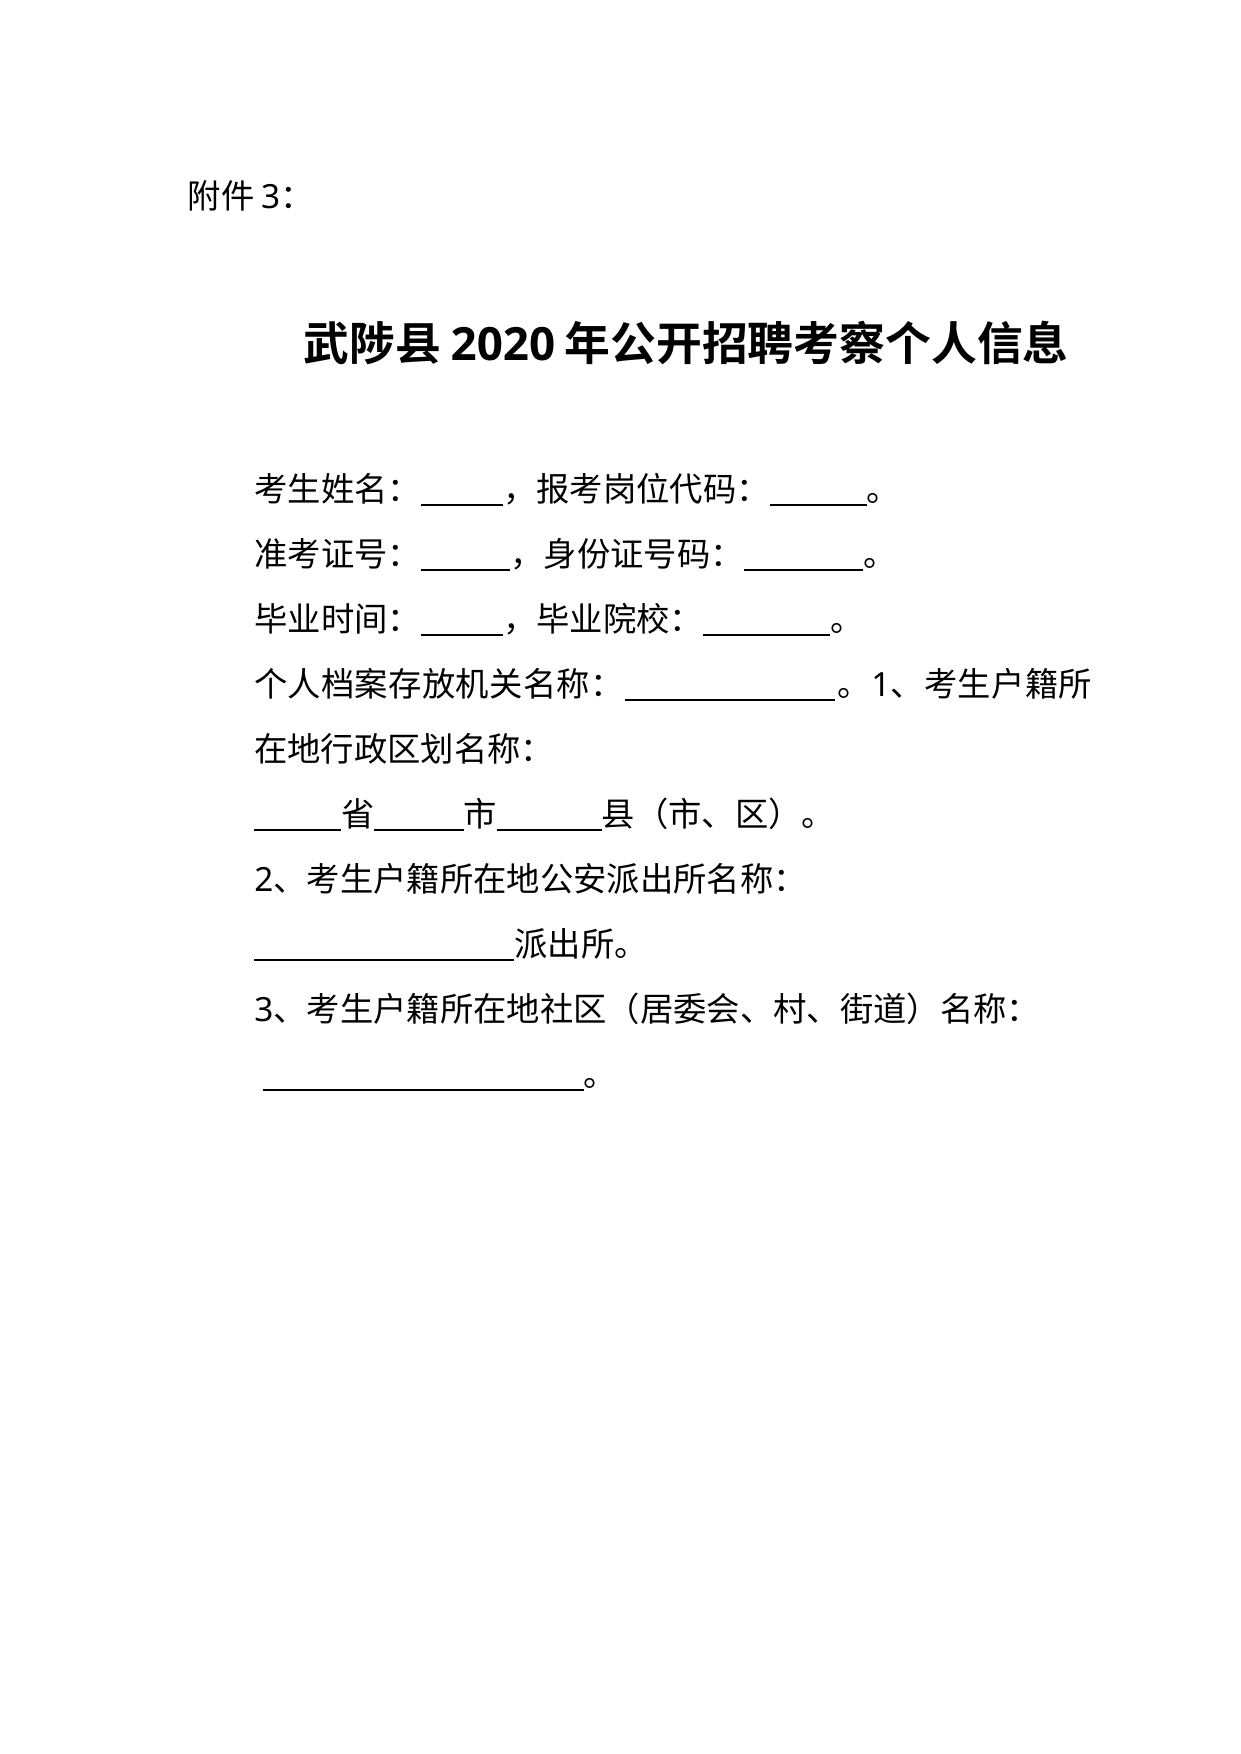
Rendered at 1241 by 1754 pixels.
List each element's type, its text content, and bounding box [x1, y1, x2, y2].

text 派出所。 [187, 909, 1093, 974]
text 准考证号： ，身份证号码： 。 [187, 519, 1093, 584]
text 省 市 县（市、区）。 [187, 779, 1093, 844]
text 附件3： [187, 162, 1093, 227]
text 2、考生户籍所在地公安派出所名称： [187, 844, 1093, 909]
text 个人档案存放机关名称： 。1、考生户籍所在地行政区划名称： [254, 649, 1093, 779]
text 武陟县2020年公开招聘考察个人信息 [187, 292, 1093, 389]
text 3、考生户籍所在地社区（居委会、村、街道）名称： [187, 974, 1093, 1039]
text 考生姓名： ，报考岗位代码： 。 [187, 454, 1093, 519]
text 毕业时间： ，毕业院校： 。 [187, 584, 1093, 649]
text 。 [187, 1039, 1093, 1104]
